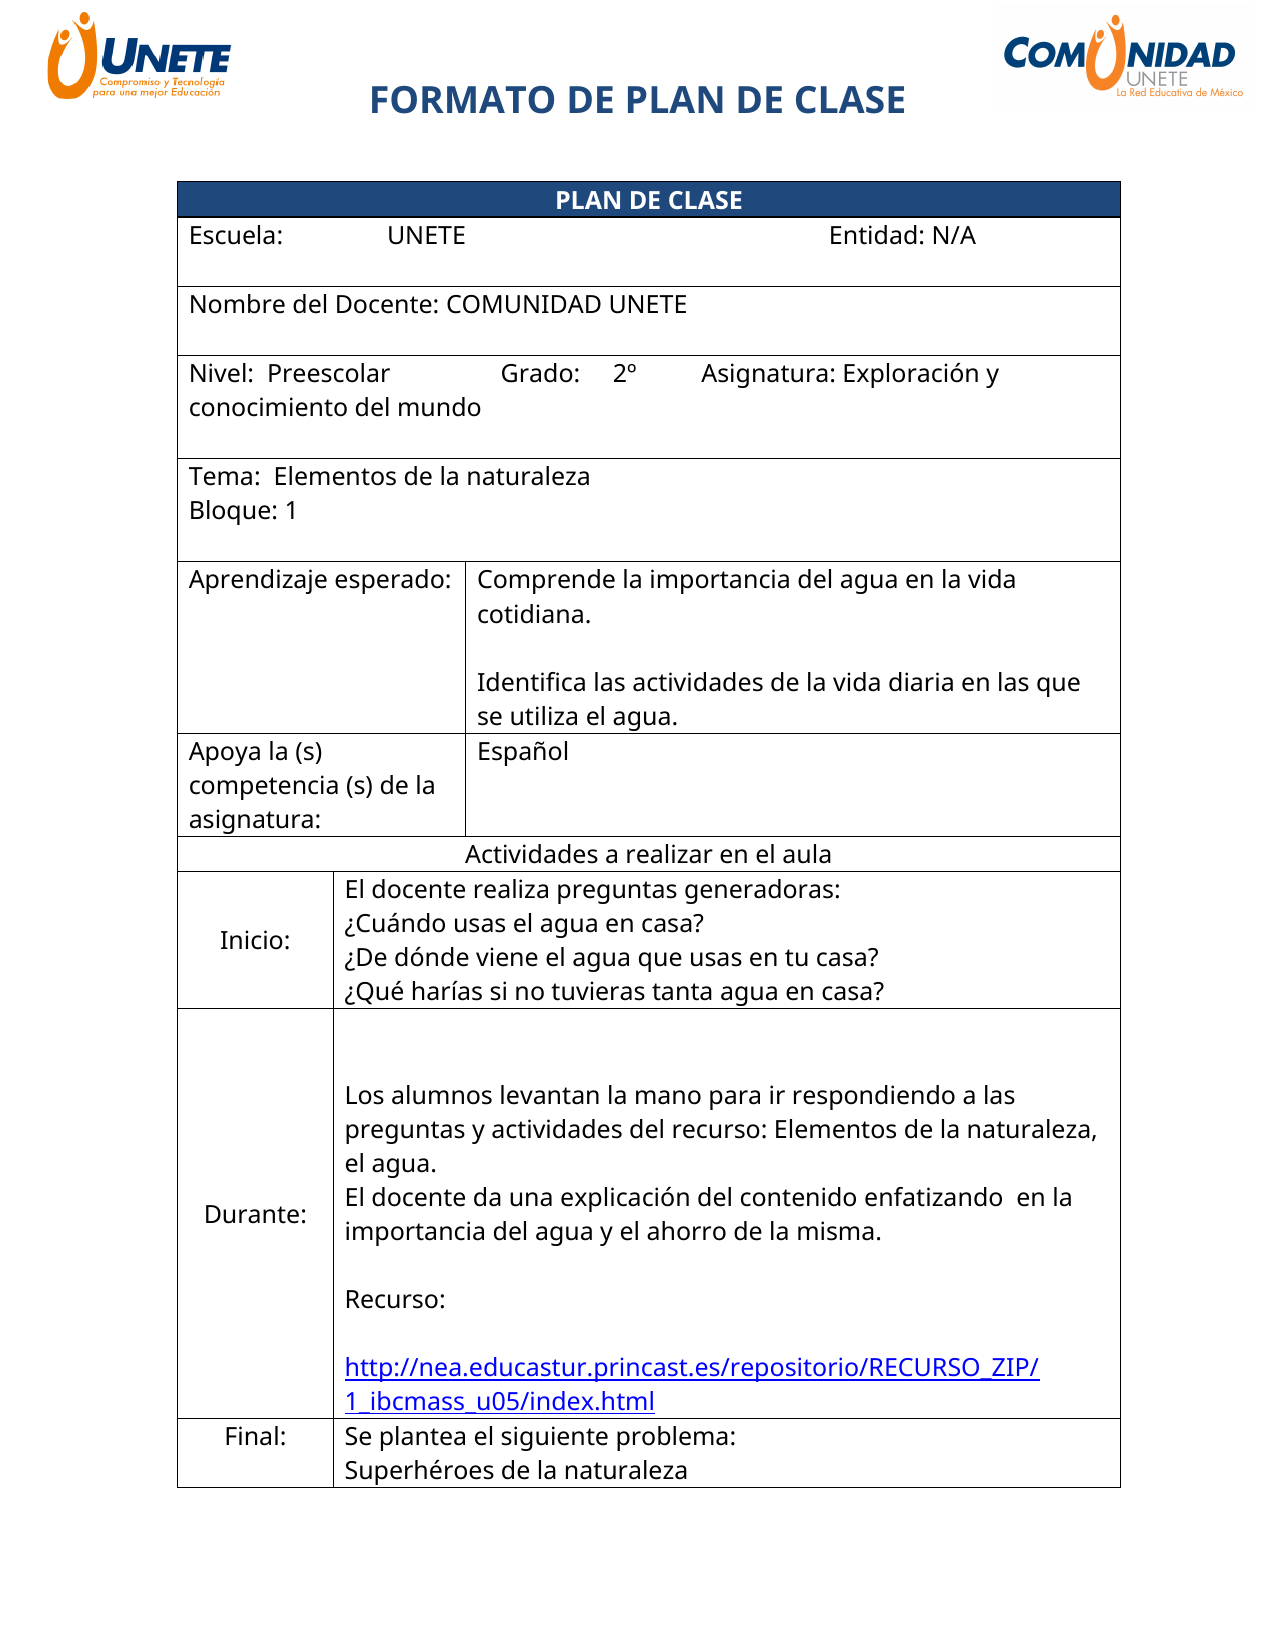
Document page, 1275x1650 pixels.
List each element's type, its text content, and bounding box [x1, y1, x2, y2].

table_cell Tema: Elementos de la naturaleza Bloque: 1 [178, 459, 1120, 561]
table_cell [334, 1419, 1120, 1487]
table_cell Los alumnos levantan la mano para ir respondiendo a las preguntas y actividades del recurso: Elementos de la naturaleza, el agua. El docente da una explicación del contenido enfatizando en la importancia del agua y el ahorro de la misma. Recurso: http://nea.educastur.princast.es/repositorio/RECURSO_ZIP/1_ibcmass_u05/index.html [334, 1009, 1120, 1418]
table_cell Escuela: UNETE Entidad: N/A [178, 218, 1120, 286]
table_header PLAN DE CLASE [178, 182, 1120, 216]
picture [47, 12, 232, 99]
table_cell Aprendizaje esperado: [178, 562, 465, 732]
table_cell Nivel: Preescolar Grado: 2º Asignatura: Exploración y conocimiento del mundo [178, 356, 1120, 458]
table_cell Actividades a realizar en el aula [178, 837, 1120, 871]
table_cell Durante: [178, 1009, 333, 1418]
table_cell Comprende la importancia del agua en la vida cotidiana. Identifica las actividades de la vida diaria en las que se utiliza el agua. [466, 562, 1120, 732]
table_cell Apoya la (s) competencia (s) de la asignatura: [178, 734, 465, 836]
table_cell Inicio: [178, 872, 333, 1008]
table_cell Final: [178, 1419, 333, 1487]
picture [993, 4, 1254, 107]
table_cell Español [466, 734, 1120, 836]
table_cell Nombre del Docente: COMUNIDAD UNETE [178, 287, 1120, 355]
table_cell El docente realiza preguntas generadoras: ¿Cuándo usas el agua en casa? ¿De dónde viene el agua que usas en tu casa? ¿Qué harías si no tuvieras tanta agua en casa? [334, 872, 1120, 1008]
